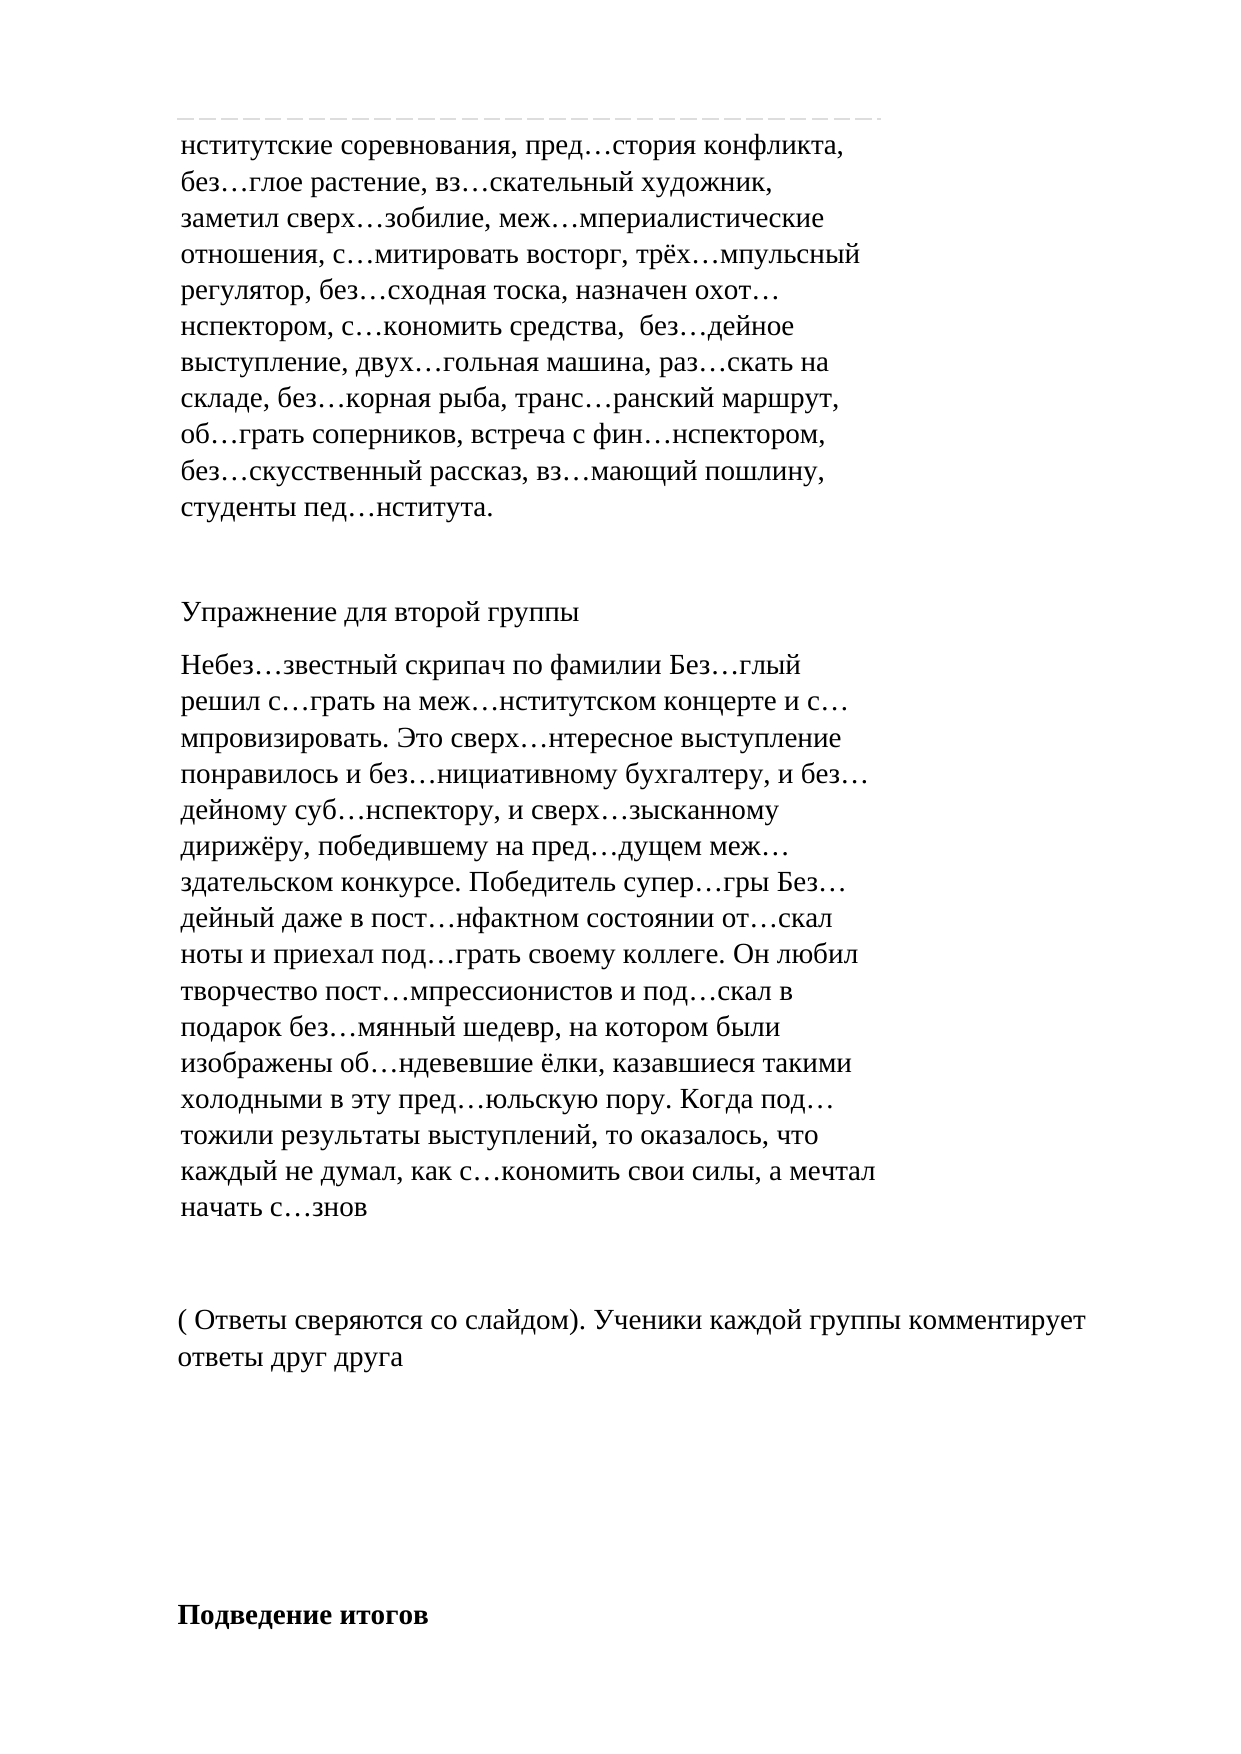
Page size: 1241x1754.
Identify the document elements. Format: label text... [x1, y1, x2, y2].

text Подведение итогов [177, 1597, 1152, 1631]
text ( Ответы сверяются со слайдом). Ученики каждой группы комментирует ответы друг друга [177, 1302, 1152, 1372]
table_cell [177, 118, 881, 1250]
